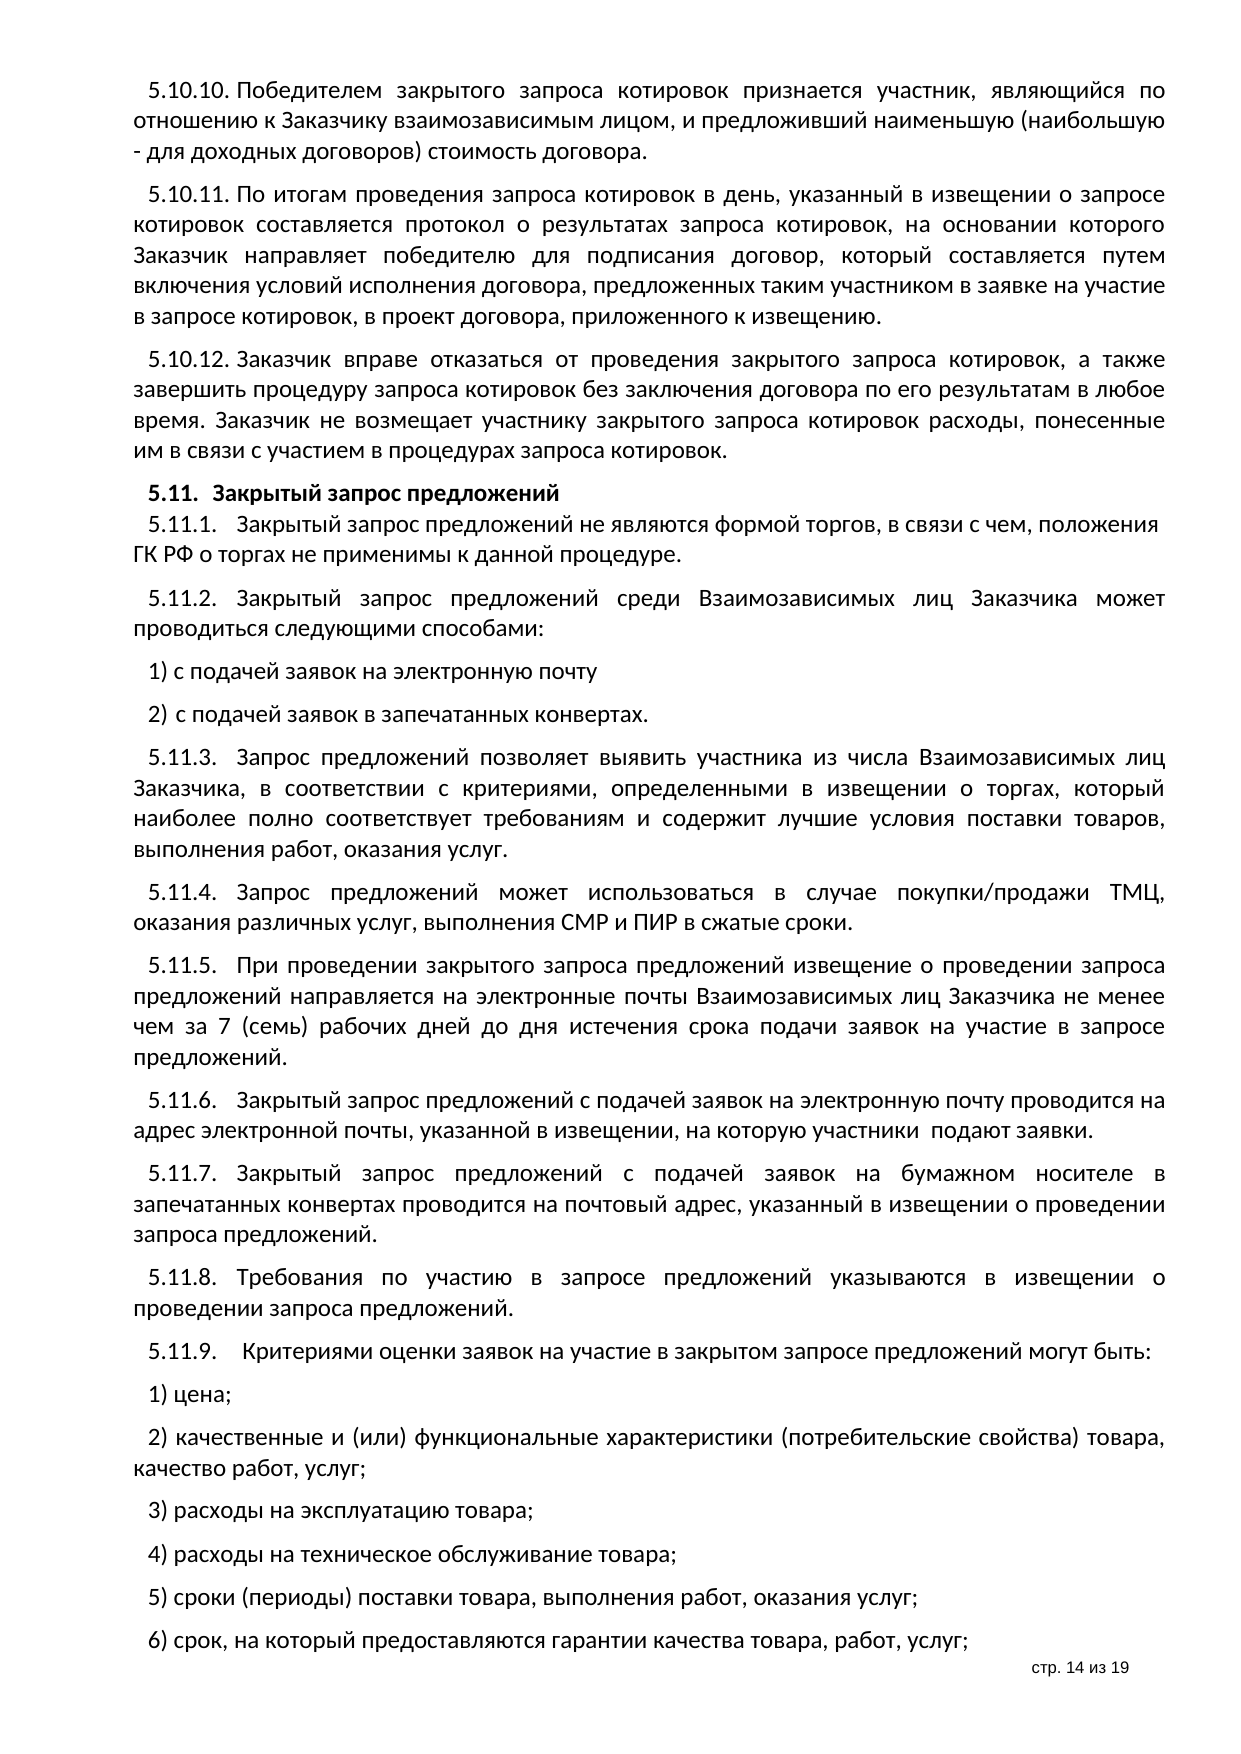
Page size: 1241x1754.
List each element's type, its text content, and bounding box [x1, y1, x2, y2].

text 1) с подачей заявок на электронную почту [133, 655, 1167, 686]
list При проведении закрытого запроса предложений извещение о проведении запроса предложений направляется на электронные почты Взаимозависимых лиц Заказчика не менее чем за 7 (семь) рабочих дней до дня истечения срока подачи заявок на участие в запросе предложений. [133, 949, 1167, 1071]
list Закрытый запрос предложений не являются формой торгов, в связи с чем, положения ГК РФ о торгах не применимы к данной процедуре. [133, 508, 1167, 569]
list По итогам проведения запроса котировок в день, указанный в извещении о запросе котировок составляется протокол о результатах запроса котировок, на основании которого Заказчик направляет победителю для подписания договор, который составляется путем включения условий исполнения договора, предложенных таким участником в заявке на участие в запросе котировок, в проект договора, приложенного к извещению. [133, 178, 1167, 331]
text 3) расходы на эксплуатацию товара; [133, 1495, 1167, 1525]
list Запрос предложений позволяет выявить участника из числа Взаимозависимых лиц Заказчика, в соответствии с критериями, определенными в извещении о торгах, который наиболее полно соответствует требованиям и содержит лучшие условия поставки товаров, выполнения работ, оказания услуг. [133, 741, 1167, 863]
list Закрытый запрос предложений [133, 478, 1167, 508]
list Запрос предложений может использоваться в случае покупки/продажи ТМЦ, оказания различных услуг, выполнения СМР и ПИР в сжатые сроки. [133, 876, 1167, 937]
text 4) расходы на техническое обслуживание товара; [133, 1538, 1167, 1568]
list Закрытый запрос предложений среди Взаимозависимых лиц Заказчика может проводиться следующими способами: [133, 582, 1167, 643]
text 5) сроки (периоды) поставки товара, выполнения работ, оказания услуг; [133, 1581, 1167, 1611]
text 6) срок, на который предоставляются гарантии качества товара, работ, услуг; [133, 1624, 1167, 1654]
list Закрытый запрос предложений с подачей заявок на бумажном носителе в запечатанных конвертах проводится на почтовый адрес, указанный в извещении о проведении запроса предложений. [133, 1157, 1167, 1249]
text 2) с подачей заявок в запечатанных конвертах. [133, 698, 1167, 729]
text 1) цена; [133, 1378, 1167, 1409]
list Заказчик вправе отказаться от проведения закрытого запроса котировок, а также завершить процедуру запроса котировок без заключения договора по его результатам в любое время. Заказчик не возмещает участнику закрытого запроса котировок расходы, понесенные им в связи с участием в процедурах запроса котировок. [133, 343, 1167, 465]
list Победителем закрытого запроса котировок признается участник, являющийся по отношению к Заказчику взаимозависимым лицом, и предложивший наименьшую (наибольшую - для доходных договоров) стоимость договора. [133, 74, 1167, 165]
list Критериями оценки заявок на участие в закрытом запросе предложений могут быть: [133, 1335, 1167, 1366]
text 2) качественные и (или) функциональные характеристики (потребительские свойства) товара, качество работ, услуг; [133, 1421, 1167, 1482]
list Закрытый запрос предложений с подачей заявок на электронную почту проводится на адрес электронной почты, указанной в извещении, на которую участники подают заявки. [133, 1084, 1167, 1145]
list Требования по участию в запросе предложений указываются в извещении о проведении запроса предложений. [133, 1262, 1167, 1323]
